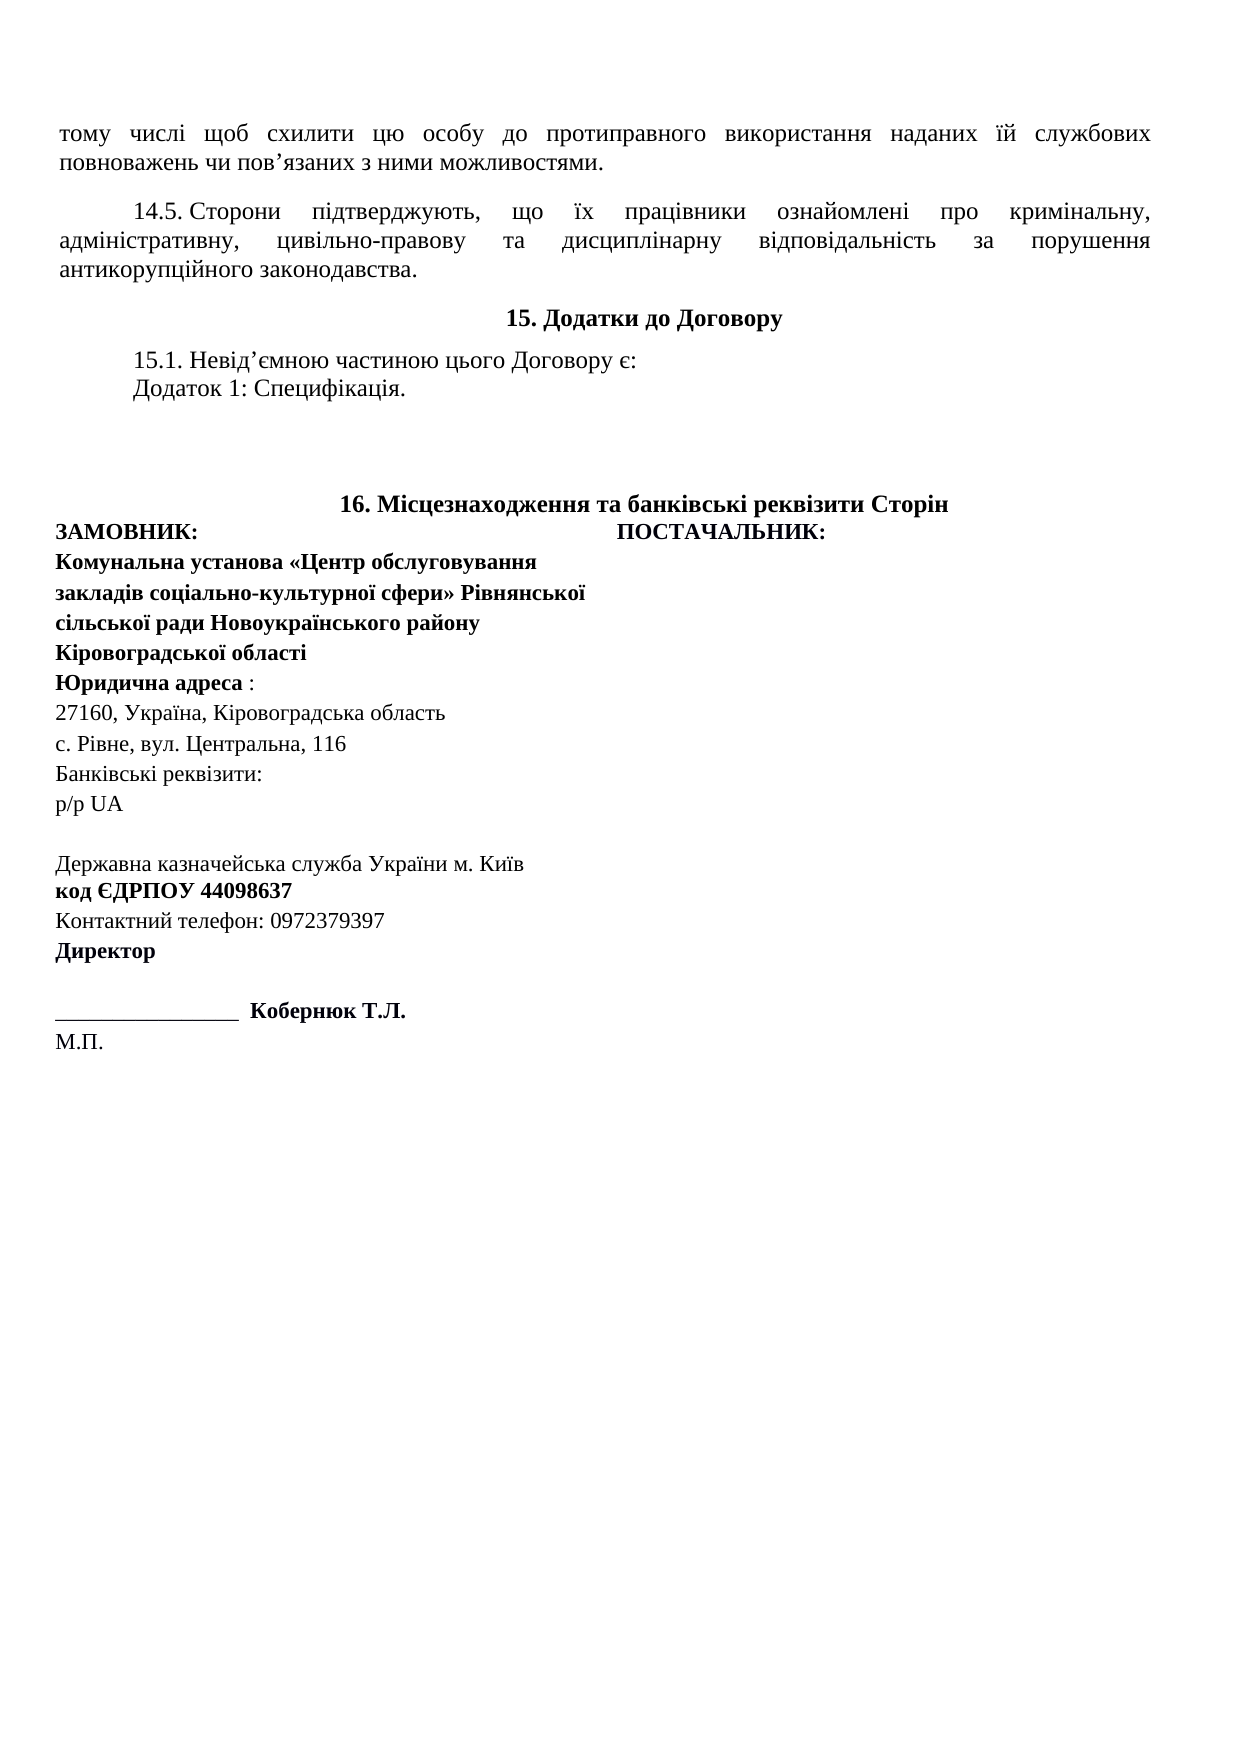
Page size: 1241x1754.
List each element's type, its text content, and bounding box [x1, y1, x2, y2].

table_header ПОСТАЧАЛЬНИК: [605, 518, 1163, 1058]
table_header ЗАМОВНИК: Комунальна установа «Центр обслуговування закладів соціально-культурної сфери» Рівнянської сільської ради Новоукраїнського району Кіровоградської області Юридична адреса : 27160, Україна, Кіровоградська область с. Рівне, вул. Центральна, 116 Банківські реквізити: р/р UA Державна казначейська служба України м. Київ код ЄДРПОУ 44098637 Контактний телефон: 0972379397 Директор ________________ Кобернюк Т.Л. М.П. [44, 518, 605, 1058]
text Додаток 1: Специфікація. [59, 373, 1155, 402]
text 15.1. Невід’ємною частиною цього Договору є: [59, 345, 1155, 373]
text 16. Місцезнаходження та банківські реквізити Сторін [59, 489, 1155, 518]
text 15. Додатки до Договору [59, 303, 1155, 332]
text 14.5. Сторони підтверджують, що їх працівники ознайомлені про кримінальну, адміністративну, цивільно-правову та дисциплінарну відповідальність за порушення антикорупційного законодавства. [59, 196, 1152, 283]
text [59, 118, 1152, 176]
